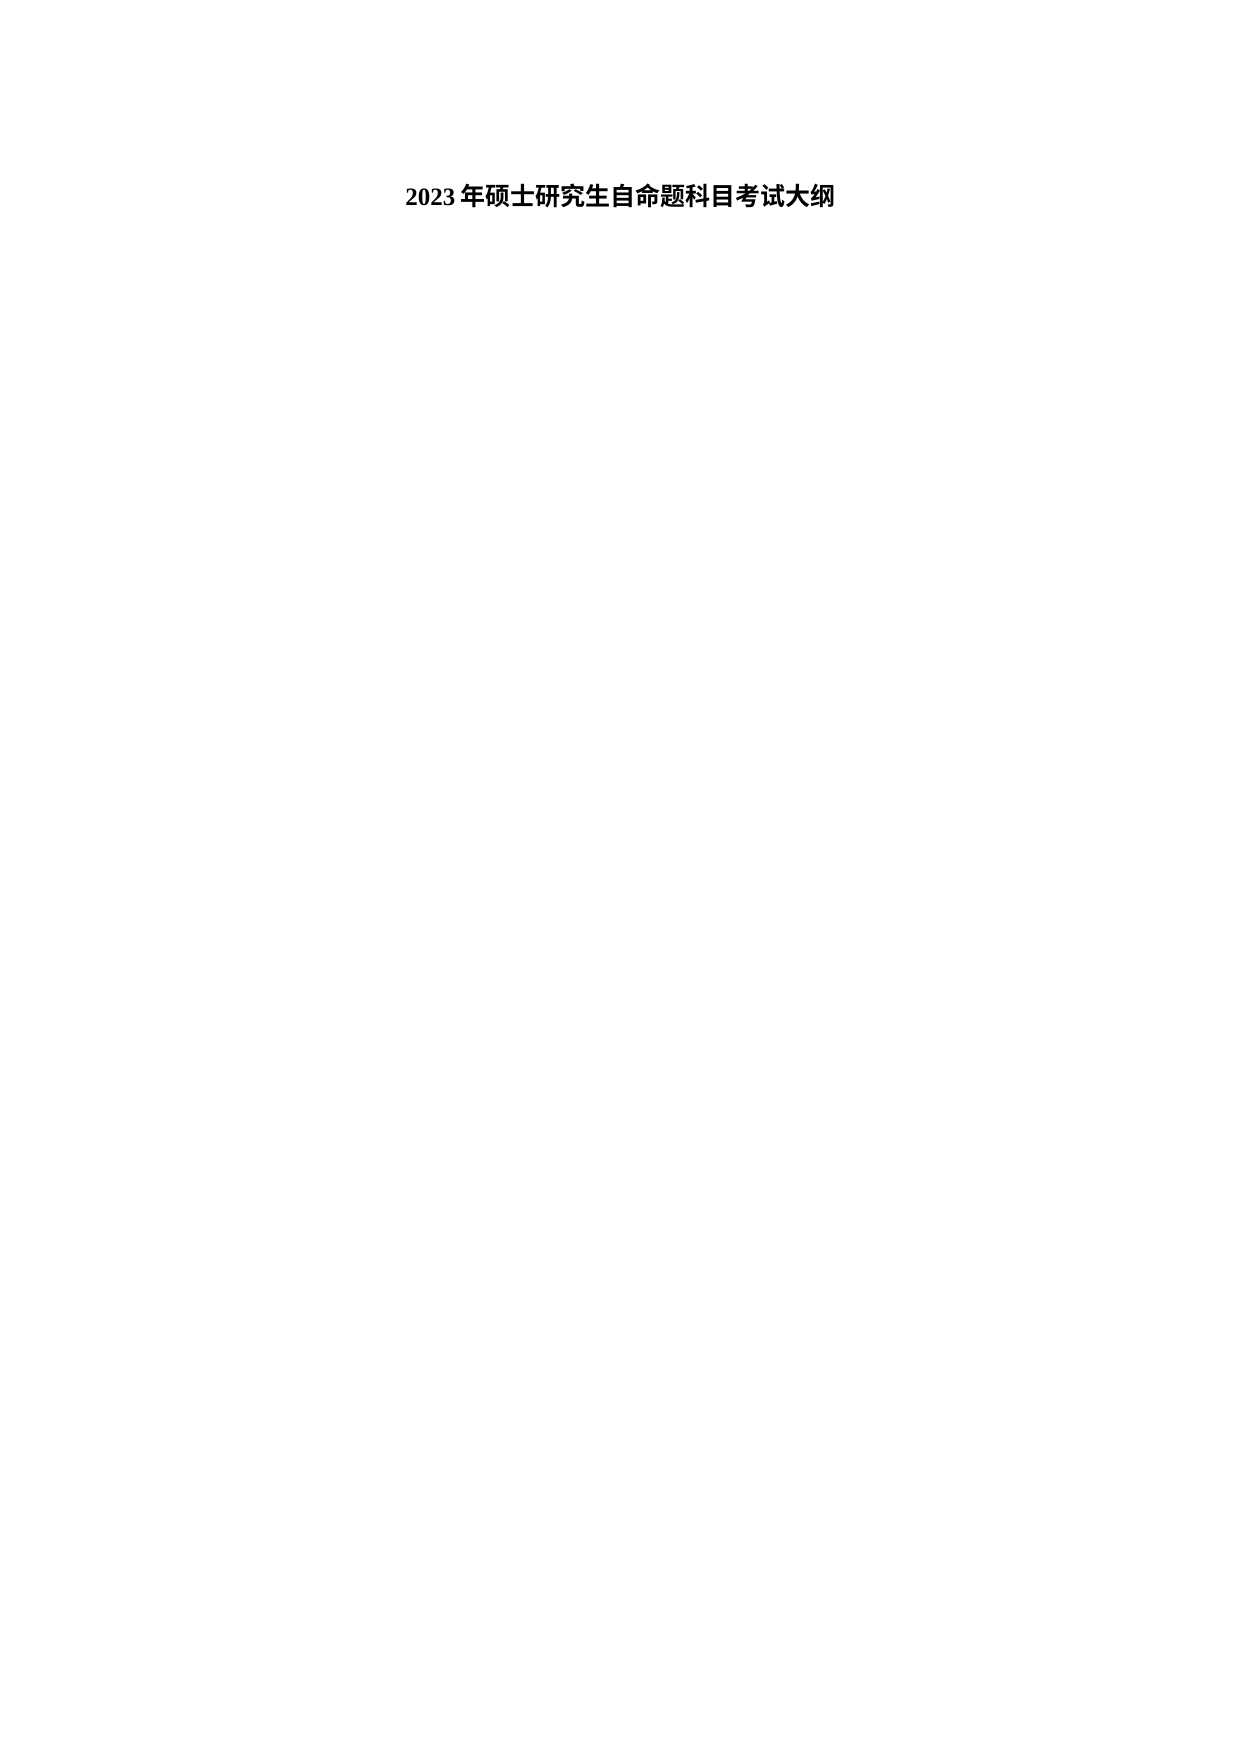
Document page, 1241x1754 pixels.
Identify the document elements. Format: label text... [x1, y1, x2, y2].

text 2023年硕士研究生自命题科目考试大纲 [187, 162, 1053, 227]
